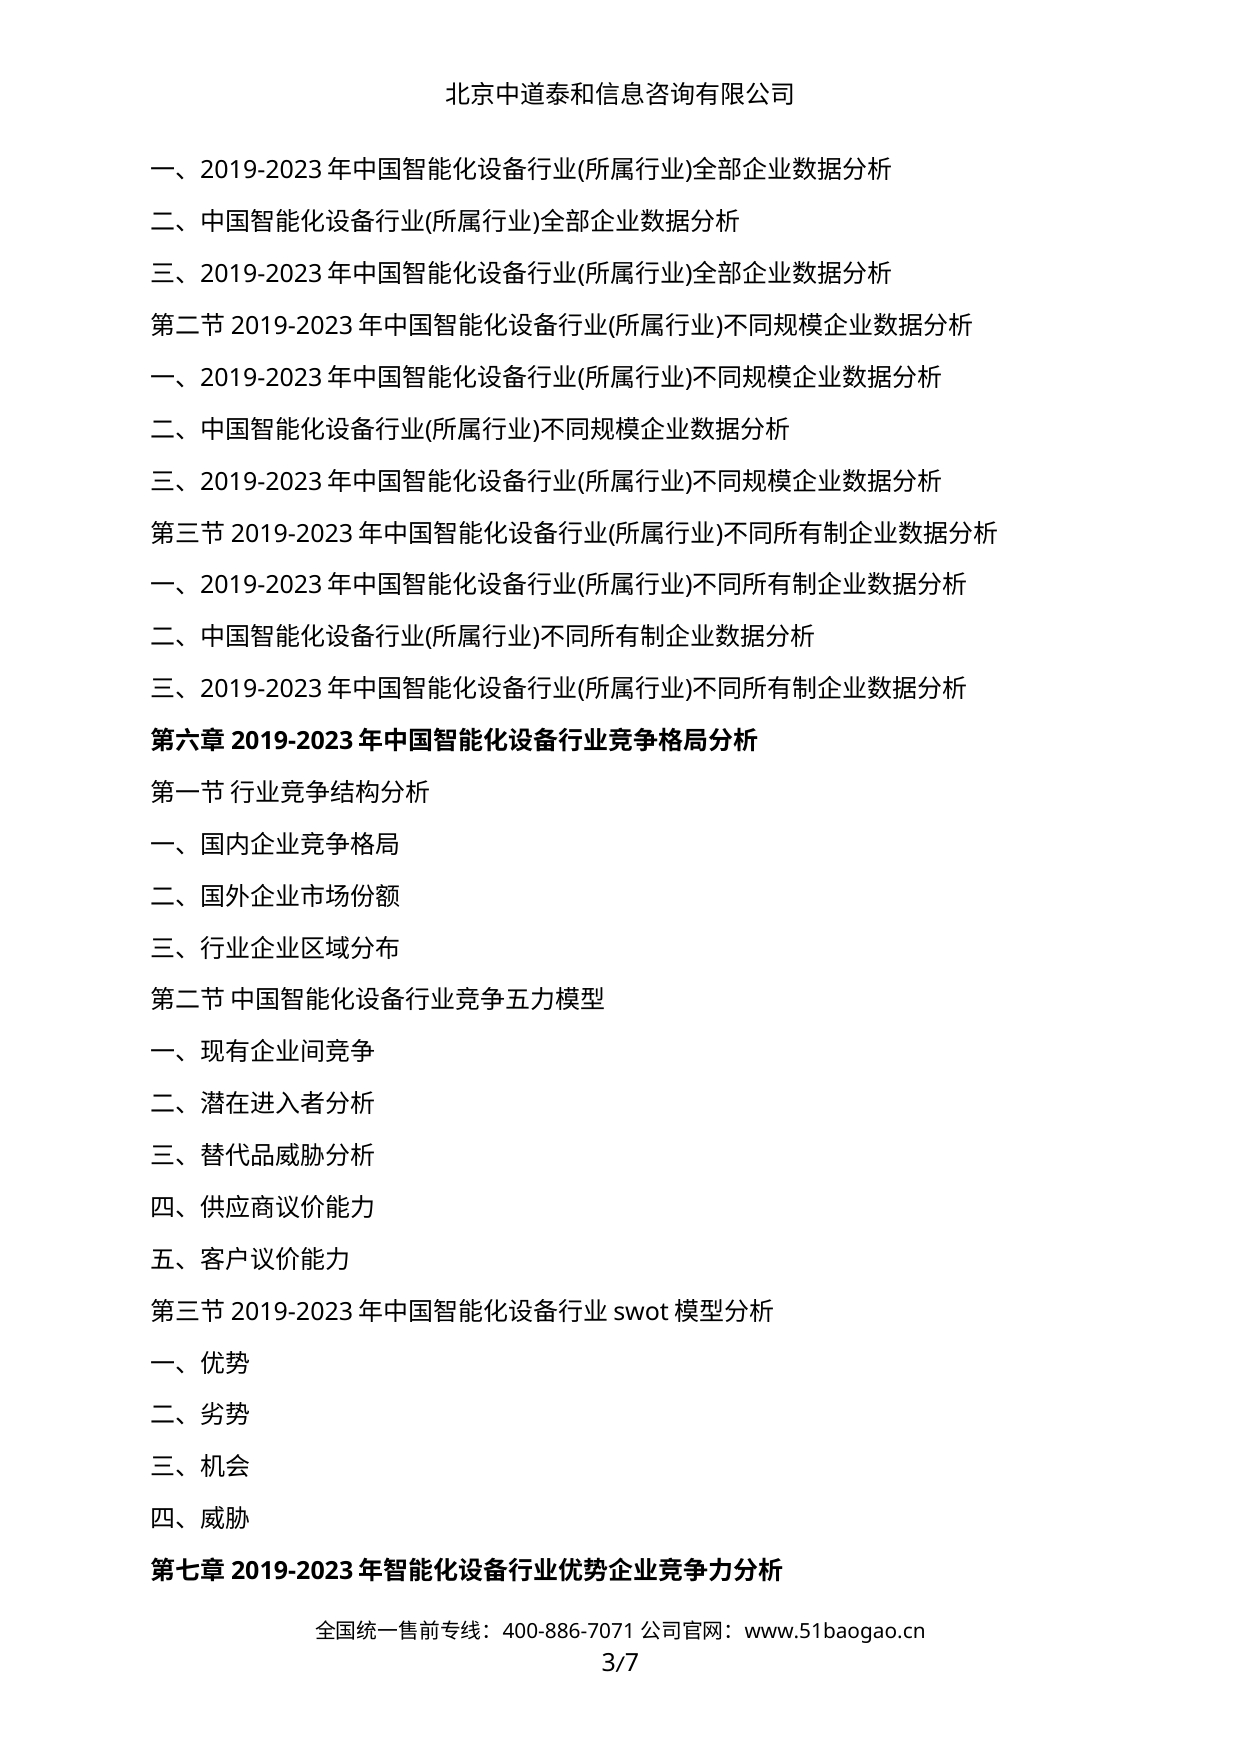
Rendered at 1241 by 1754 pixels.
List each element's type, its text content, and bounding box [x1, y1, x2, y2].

text 第二节 2019-2023年中国智能化设备行业(所属行业)不同规模企业数据分析 [150, 306, 1090, 342]
text 三、2019-2023年中国智能化设备行业(所属行业)不同所有制企业数据分析 [150, 669, 1090, 705]
text 一、2019-2023年中国智能化设备行业(所属行业)不同所有制企业数据分析 [150, 565, 1090, 601]
text 三、替代品威胁分析 [150, 1136, 1090, 1172]
text 一、优势 [150, 1343, 1090, 1379]
text 二、劣势 [150, 1395, 1090, 1431]
text 第三节 2019-2023年中国智能化设备行业(所属行业)不同所有制企业数据分析 [150, 513, 1090, 549]
text 三、机会 [150, 1447, 1090, 1483]
text 三、行业企业区域分布 [150, 928, 1090, 964]
text 一、现有企业间竞争 [150, 1032, 1090, 1068]
text 第六章 2019-2023年中国智能化设备行业竞争格局分析 [150, 721, 1090, 757]
text 第二节 中国智能化设备行业竞争五力模型 [150, 980, 1090, 1016]
text 三、2019-2023年中国智能化设备行业(所属行业)全部企业数据分析 [150, 254, 1090, 290]
text 四、威胁 [150, 1499, 1090, 1535]
text 一、国内企业竞争格局 [150, 824, 1090, 861]
text 二、国外企业市场份额 [150, 876, 1090, 912]
text 三、2019-2023年中国智能化设备行业(所属行业)不同规模企业数据分析 [150, 461, 1090, 497]
text 一、2019-2023年中国智能化设备行业(所属行业)不同规模企业数据分析 [150, 357, 1090, 394]
text 二、中国智能化设备行业(所属行业)不同所有制企业数据分析 [150, 617, 1090, 653]
text 四、供应商议价能力 [150, 1187, 1090, 1224]
text 二、中国智能化设备行业(所属行业)全部企业数据分析 [150, 202, 1090, 238]
text 第七章 2019-2023年智能化设备行业优势企业竞争力分析 [150, 1551, 1090, 1587]
text 五、客户议价能力 [150, 1239, 1090, 1276]
text 第一节 行业竞争结构分析 [150, 772, 1090, 809]
text 二、中国智能化设备行业(所属行业)不同规模企业数据分析 [150, 409, 1090, 446]
text 一、2019-2023年中国智能化设备行业(所属行业)全部企业数据分析 [150, 150, 1090, 186]
text 二、潜在进入者分析 [150, 1084, 1090, 1120]
text 第三节 2019-2023年中国智能化设备行业swot模型分析 [150, 1291, 1090, 1327]
